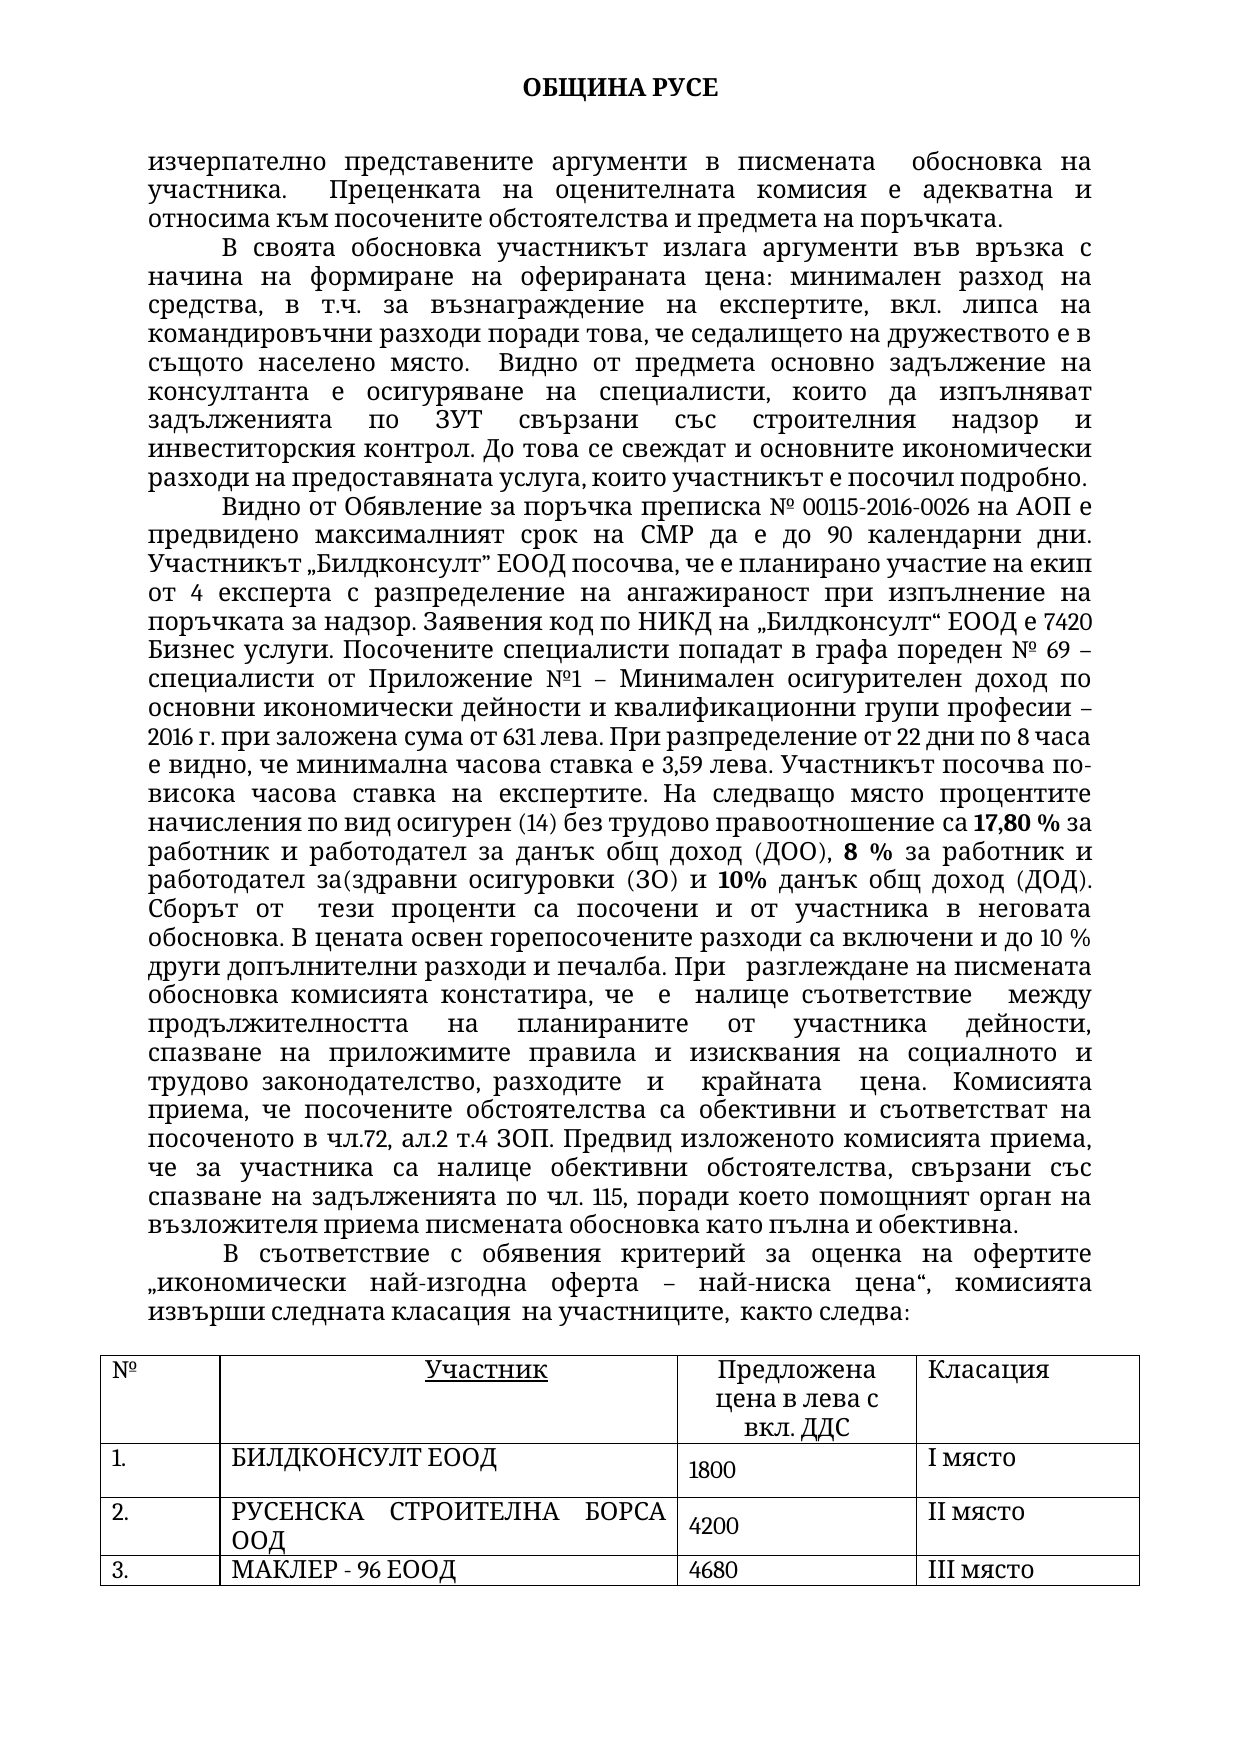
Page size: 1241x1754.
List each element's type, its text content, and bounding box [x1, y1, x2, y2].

table_cell 3. [101, 1556, 219, 1585]
table_cell 2. [101, 1498, 219, 1555]
table_cell 1. [101, 1444, 219, 1497]
table_header Класация [917, 1356, 1139, 1442]
table_cell МАКЛЕР - 96 ЕООД [221, 1556, 677, 1585]
table_cell І място [917, 1444, 1139, 1497]
table_cell ІІ място [917, 1498, 1139, 1555]
text Видно от Обявление за поръчка преписка № 00115-2016-0026 на АОП е предвидено максималният срок на СМР да е до 90 календарни дни. Участникът „Билдконсулт” ЕООД посочва, че е планирано участие на екип от 4 експерта с разпределение на ангажираност при изпълнение на поръчката за надзор. Заявения код по НИКД на „Билдконсулт“ ЕООД е 7420 Бизнес услуги. Посочените специалисти попадат в графа пореден № 69 – специалисти от Приложение №1 – Минимален осигурителен доход по основни икономически дейности и квалификационни групи професии – 2016 г. при заложена сума от 631 лева. При разпределение от 22 дни по 8 часа е видно, че минимална часова ставка е 3,59 лева. Участникът посочва по-висока часова ставка на експертите. На следващо място процентите начисления по вид осигурен (14) без трудово правоотношение са 17,80 % за работник и работодател за данък общ доход (ДОО), 8 % за работник и работодател за(здравни осигуровки (ЗО) и 10% данък общ доход (ДОД). Сборът от тези проценти са посочени и от участника в неговата обосновка. В цената освен горепосочените разходи са включени и до 10 % други допълнителни разходи и печалба. При разглеждане на писмената обосновка комисията констатира, че е налице съответствие между продължителността на планираните от участника дейности, спазване на приложимите правила и изисквания на социалното и трудово законодателство, разходите и крайната цена. Комисията приема, че посочените обстоятелства са обективни и съответстват на посоченото в чл.72, ал.2 т.4 ЗОП. Предвид изложеното комисията приема, че за участника са налице обективни обстоятелства, свързани със спазване на задълженията по чл. 115, поради което помощният орган на възложителя приема писмената обосновка като пълна и обективна. [148, 493, 1093, 1240]
table_cell БИЛДКОНСУЛТ ЕООД [221, 1444, 677, 1497]
table_cell 4680 [678, 1556, 916, 1585]
table_cell РУСЕНСКА СТРОИТЕЛНА БОРСА ООД [221, 1498, 677, 1555]
table_header Участник [221, 1356, 677, 1442]
table_cell 1800 [678, 1444, 916, 1497]
table_header Предложена цена в лева с вкл. ДДС [678, 1356, 916, 1442]
table_header № [101, 1356, 219, 1442]
text В съответствие с обявения критерий за оценка на офертите „икономически най-изгодна оферта – най-ниска цена“, комисията извърши следната класация на участниците, както следва: [148, 1240, 1093, 1326]
text В своята обосновка участникът излага аргументи във връзка с начина на формиране на оферираната цена: минимален разход на средства, в т.ч. за възнаграждение на експертите, вкл. липса на командировъчни разходи поради това, че седалището на дружеството е в същото населено място. Видно от предмета основно задължение на консултанта е осигуряване на специалисти, които да изпълняват задълженията по ЗУТ свързани със строителния надзор и инвеститорския контрол. До това се свеждат и основните икономически разходи на предоставяната услуга, които участникът е посочил подробно. [148, 234, 1093, 493]
table_cell 4200 [678, 1498, 916, 1555]
table_cell ІІІ място [917, 1556, 1139, 1585]
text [148, 148, 1093, 234]
